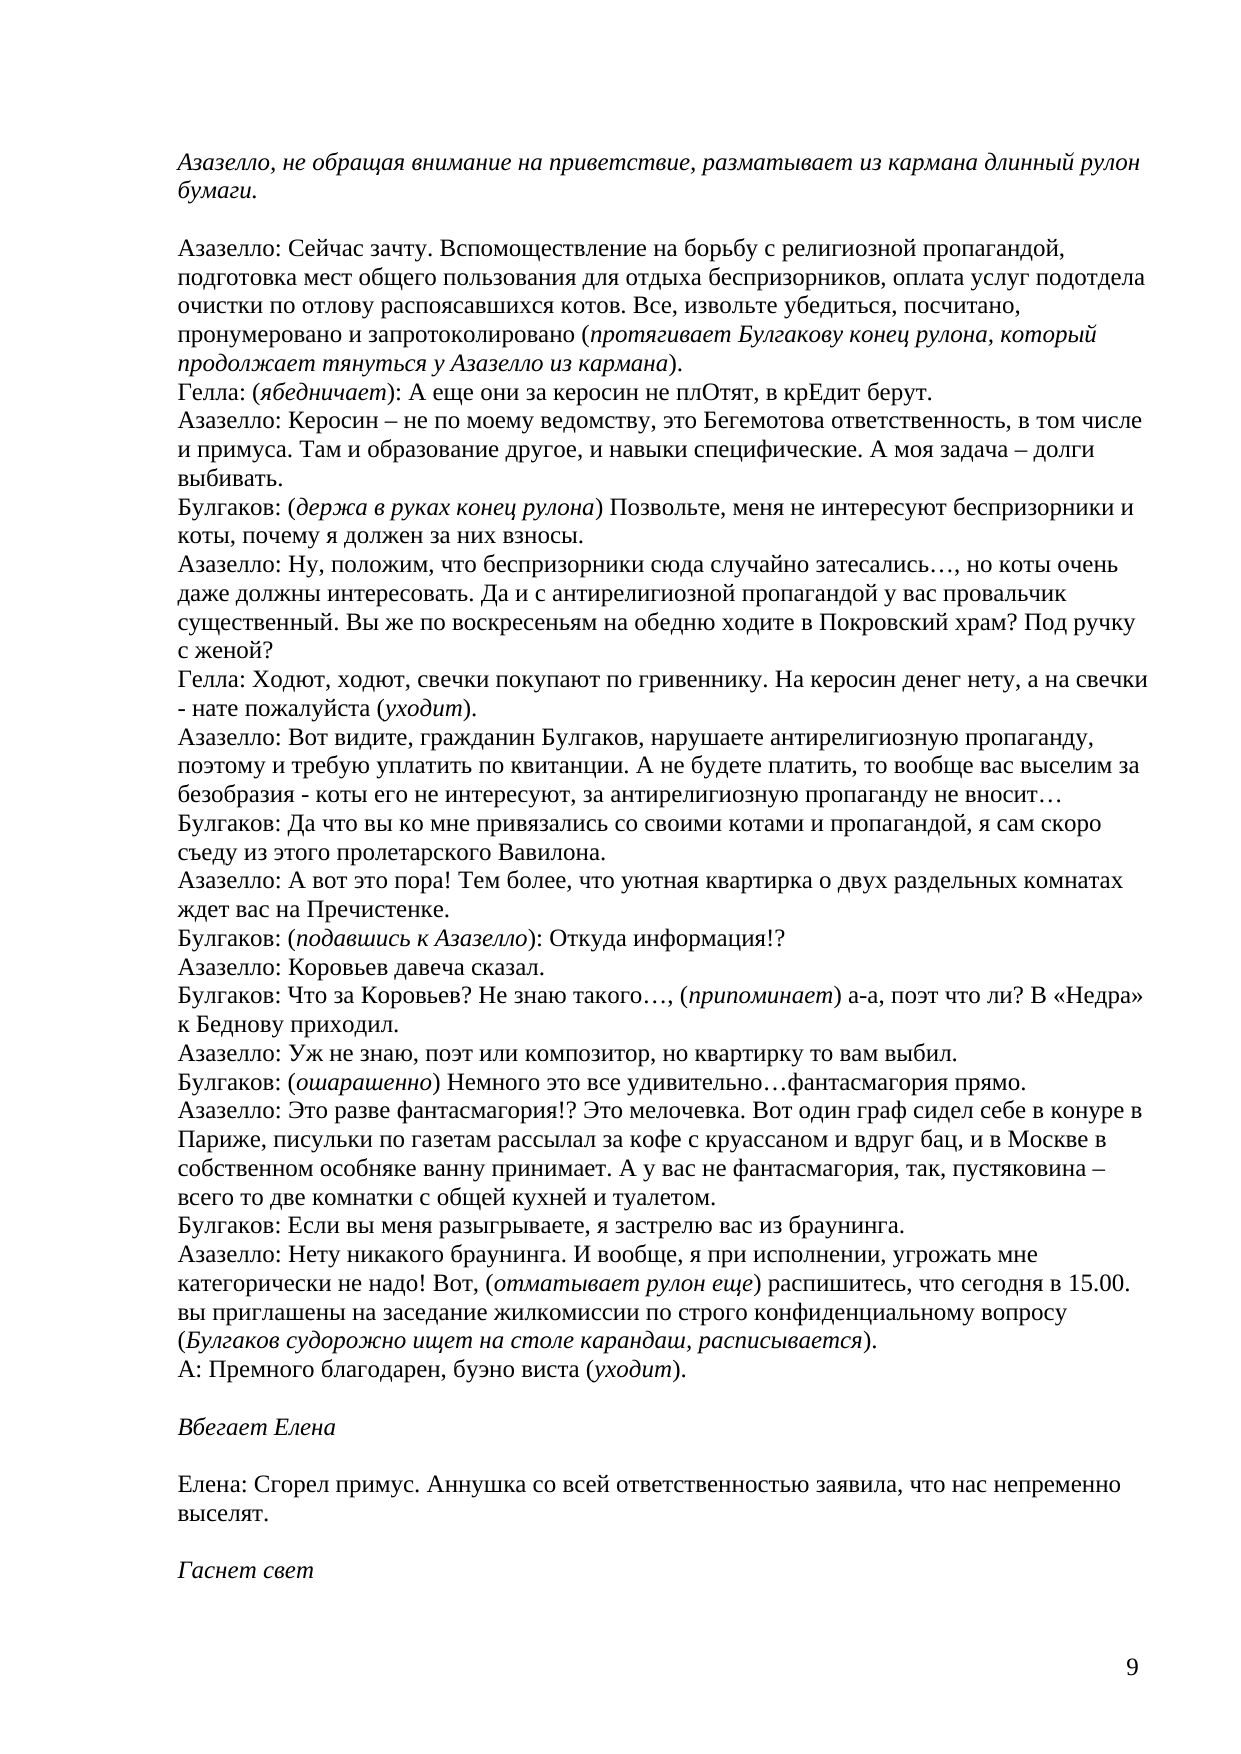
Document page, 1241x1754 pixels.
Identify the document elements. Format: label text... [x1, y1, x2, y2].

text Азазелло: Нету никакого браунинга. И вообще, я при исполнении, угрожать мне категорически не надо! Вот, (отматывает рулон еще) распишитесь, что сегодня в 15.00. вы приглашены на заседание жилкомиссии по строго конфиденциальному вопросу (Булгаков судорожно ищет на столе карандаш, расписывается). [177, 1239, 1152, 1354]
text Гелла: Ходют, ходют, свечки покупают по гривеннику. На керосин денег нету, а на свечки - нате пожалуйста (уходит). [177, 664, 1152, 722]
text Азазелло: Сейчас зачту. Вспомоществление на борьбу с религиозной пропагандой, подготовка мест общего пользования для отдыха беспризорников, оплата услуг подотдела очистки по отлову распоясавшихся котов. Все, извольте убедиться, посчитано, пронумеровано и запротоколировано (протягивает Булгакову конец рулона, который продолжает тянуться у Азазелло из кармана). [177, 233, 1152, 377]
text Азазелло, не обращая внимание на приветствие, разматывает из кармана длинный рулон бумаги. [177, 147, 1152, 204]
text Азазелло: Коровьев давеча сказал. [177, 952, 1152, 981]
text Булгаков: Если вы меня разыгрываете, я застрелю вас из браунинга. [177, 1211, 1152, 1239]
text Азазелло: Это разве фантасмагория!? Это мелочевка. Вот один граф сидел себе в конуре в Париже, писульки по газетам рассылал за кофе с круассаном и вдруг бац, и в Москве в собственном особняке ванну принимает. А у вас не фантасмагория, так, пустяковина – всего то две комнатки с общей кухней и туалетом. [177, 1096, 1152, 1211]
text Вбегает Елена [177, 1412, 1152, 1441]
text Азазелло: Вот видите, гражданин Булгаков, нарушаете антирелигиозную пропаганду, поэтому и требую уплатить по квитанции. А не будете платить, то вообще вас выселим за безобразия - коты его не интересуют, за антирелигиозную пропаганду не вносит… [177, 722, 1152, 808]
text Булгаков: (подавшись к Азазелло): Откуда информация!? [177, 923, 1152, 952]
text Елена: Сгорел примус. Аннушка со всей ответственностью заявила, что нас непременно выселят. [177, 1469, 1152, 1527]
text Булгаков: Что за Коровьев? Не знаю такого…, (припоминает) а-а, поэт что ли? В «Недра» к Беднову приходил. [177, 981, 1152, 1038]
text Булгаков: Да что вы ко мне привязались со своими котами и пропагандой, я сам скоро съеду из этого пролетарского Вавилона. [177, 808, 1152, 866]
text Гаснет свет [177, 1556, 1152, 1584]
text Азазелло: Ну, положим, что беспризорники сюда случайно затесались…, но коты очень даже должны интересовать. Да и с антирелигиозной пропагандой у вас провальчик существенный. Вы же по воскресеньям на обедню ходите в Покровский храм? Под ручку с женой? [177, 549, 1152, 664]
text А: Премного благодарен, буэно виста (уходит). [177, 1354, 1152, 1383]
text Булгаков: (ошарашенно) Немного это все удивительно…фантасмагория прямо. [177, 1067, 1152, 1096]
text Булгаков: (держа в руках конец рулона) Позвольте, меня не интересуют беспризорники и коты, почему я должен за них взносы. [177, 492, 1152, 549]
text Азазелло: Керосин – не по моему ведомству, это Бегемотова ответственность, в том числе и примуса. Там и образование другое, и навыки специфические. А моя задача – долги выбивать. [177, 406, 1152, 492]
text Азазелло: А вот это пора! Тем более, что уютная квартирка о двух раздельных комнатах ждет вас на Пречистенке. [177, 866, 1152, 923]
text Азазелло: Уж не знаю, поэт или композитор, но квартирку то вам выбил. [177, 1038, 1152, 1067]
text Гелла: (ябедничает): А еще они за керосин не плОтят, в крЕдит берут. [177, 377, 1152, 406]
